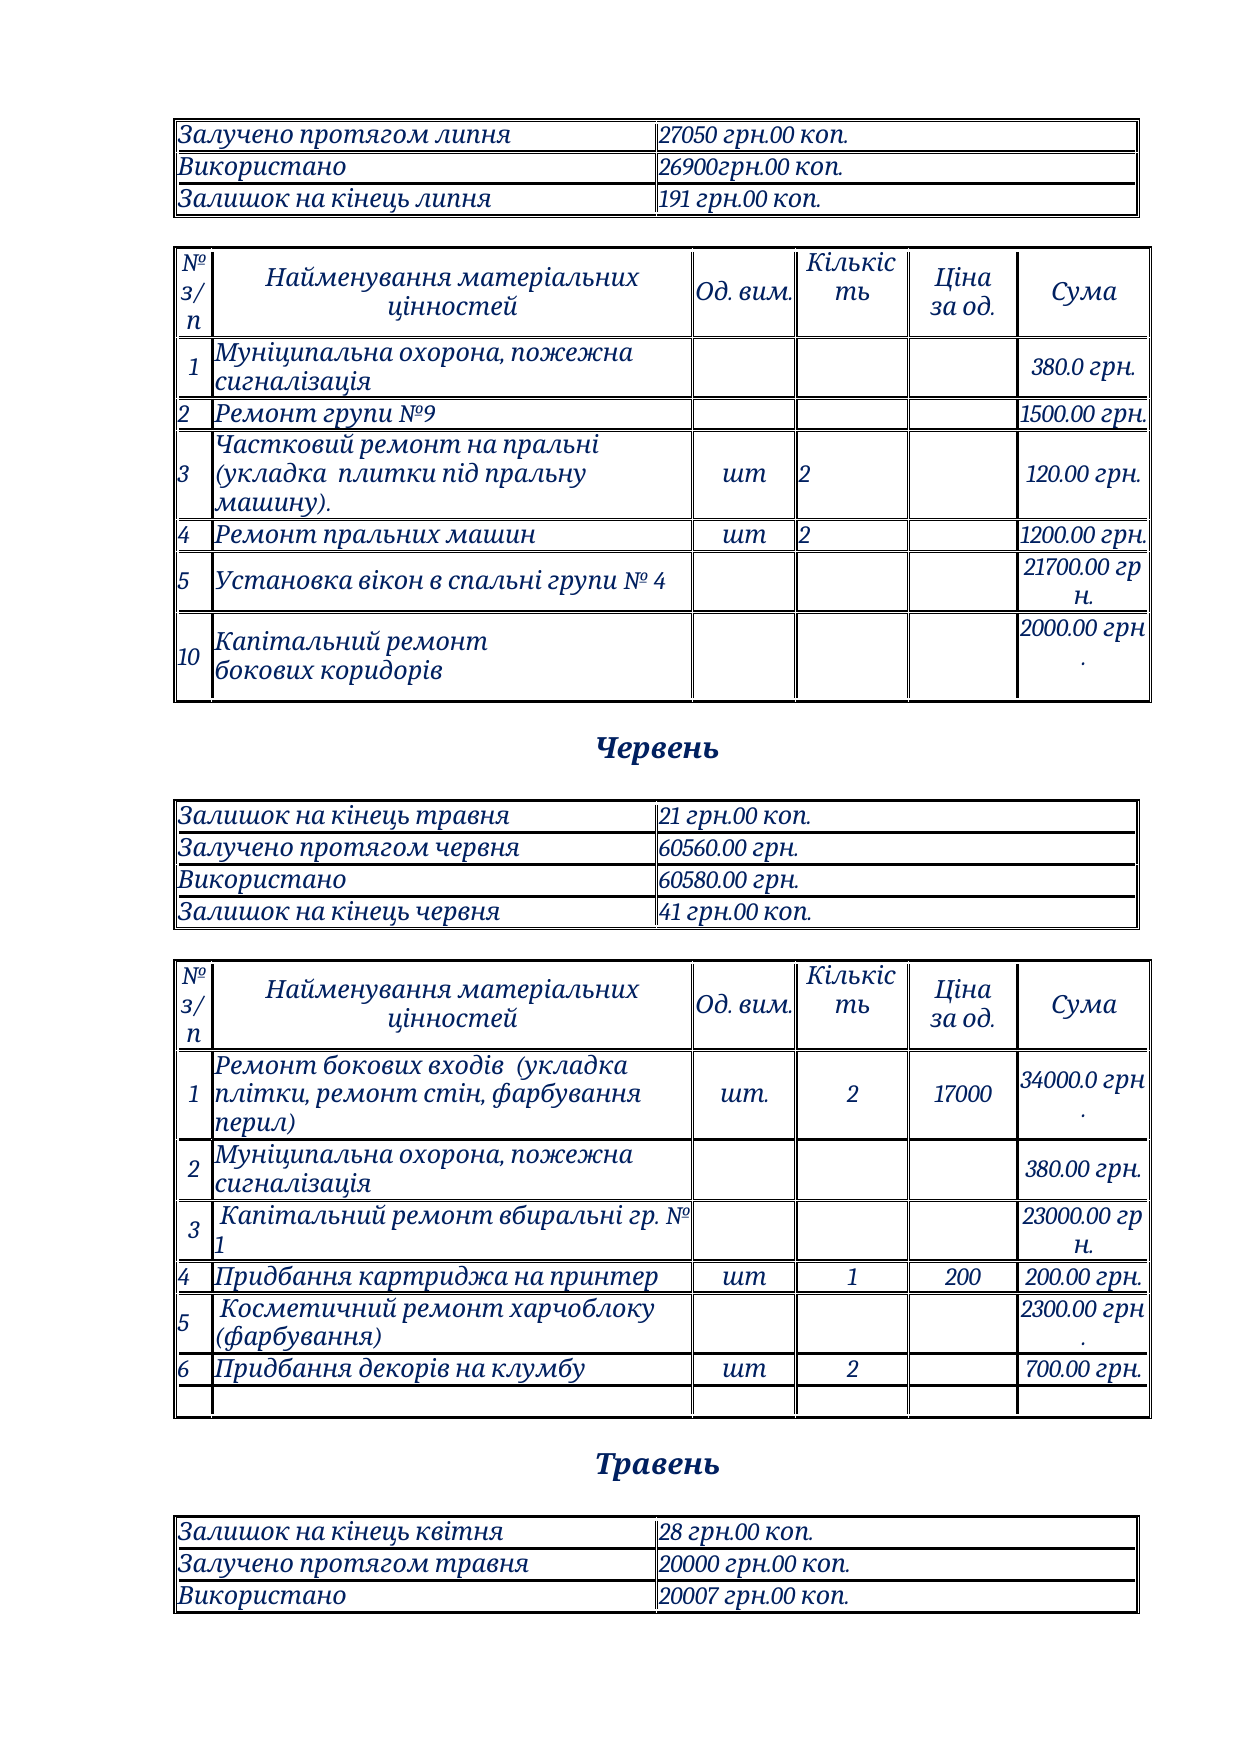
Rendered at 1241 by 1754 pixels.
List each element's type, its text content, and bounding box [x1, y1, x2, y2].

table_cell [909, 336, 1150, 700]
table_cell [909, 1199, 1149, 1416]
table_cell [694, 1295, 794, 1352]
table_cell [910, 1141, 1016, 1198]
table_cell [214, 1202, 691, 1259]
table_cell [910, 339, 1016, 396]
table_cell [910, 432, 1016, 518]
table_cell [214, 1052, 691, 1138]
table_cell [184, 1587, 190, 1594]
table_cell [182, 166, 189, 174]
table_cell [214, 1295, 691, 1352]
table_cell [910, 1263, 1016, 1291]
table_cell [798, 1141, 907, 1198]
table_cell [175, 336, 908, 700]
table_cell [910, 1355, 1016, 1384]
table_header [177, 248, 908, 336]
text Червень [177, 732, 1137, 765]
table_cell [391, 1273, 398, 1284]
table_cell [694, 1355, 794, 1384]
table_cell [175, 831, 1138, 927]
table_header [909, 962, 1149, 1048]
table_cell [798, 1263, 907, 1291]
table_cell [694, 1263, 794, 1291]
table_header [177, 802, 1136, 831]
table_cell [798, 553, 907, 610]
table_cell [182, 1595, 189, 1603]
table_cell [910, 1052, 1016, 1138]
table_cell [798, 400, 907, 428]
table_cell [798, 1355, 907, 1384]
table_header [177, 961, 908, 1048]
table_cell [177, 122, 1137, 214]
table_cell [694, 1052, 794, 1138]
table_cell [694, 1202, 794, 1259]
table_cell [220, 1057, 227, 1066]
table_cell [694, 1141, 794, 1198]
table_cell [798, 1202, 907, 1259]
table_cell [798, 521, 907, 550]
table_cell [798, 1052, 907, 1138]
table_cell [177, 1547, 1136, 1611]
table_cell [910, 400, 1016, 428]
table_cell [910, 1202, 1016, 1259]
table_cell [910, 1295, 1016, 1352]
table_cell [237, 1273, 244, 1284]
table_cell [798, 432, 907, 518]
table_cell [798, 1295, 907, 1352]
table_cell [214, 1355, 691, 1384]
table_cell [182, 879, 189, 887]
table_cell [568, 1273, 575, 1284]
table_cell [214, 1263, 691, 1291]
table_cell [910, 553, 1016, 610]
text Травень [177, 1448, 1137, 1481]
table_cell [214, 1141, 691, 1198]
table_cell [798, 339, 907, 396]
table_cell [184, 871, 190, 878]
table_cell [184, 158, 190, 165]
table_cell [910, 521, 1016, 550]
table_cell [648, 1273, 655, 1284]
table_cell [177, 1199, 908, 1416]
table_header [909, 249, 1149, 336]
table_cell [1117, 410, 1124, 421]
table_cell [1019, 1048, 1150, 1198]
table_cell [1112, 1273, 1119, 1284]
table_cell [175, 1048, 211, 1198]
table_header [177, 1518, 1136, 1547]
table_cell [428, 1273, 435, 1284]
